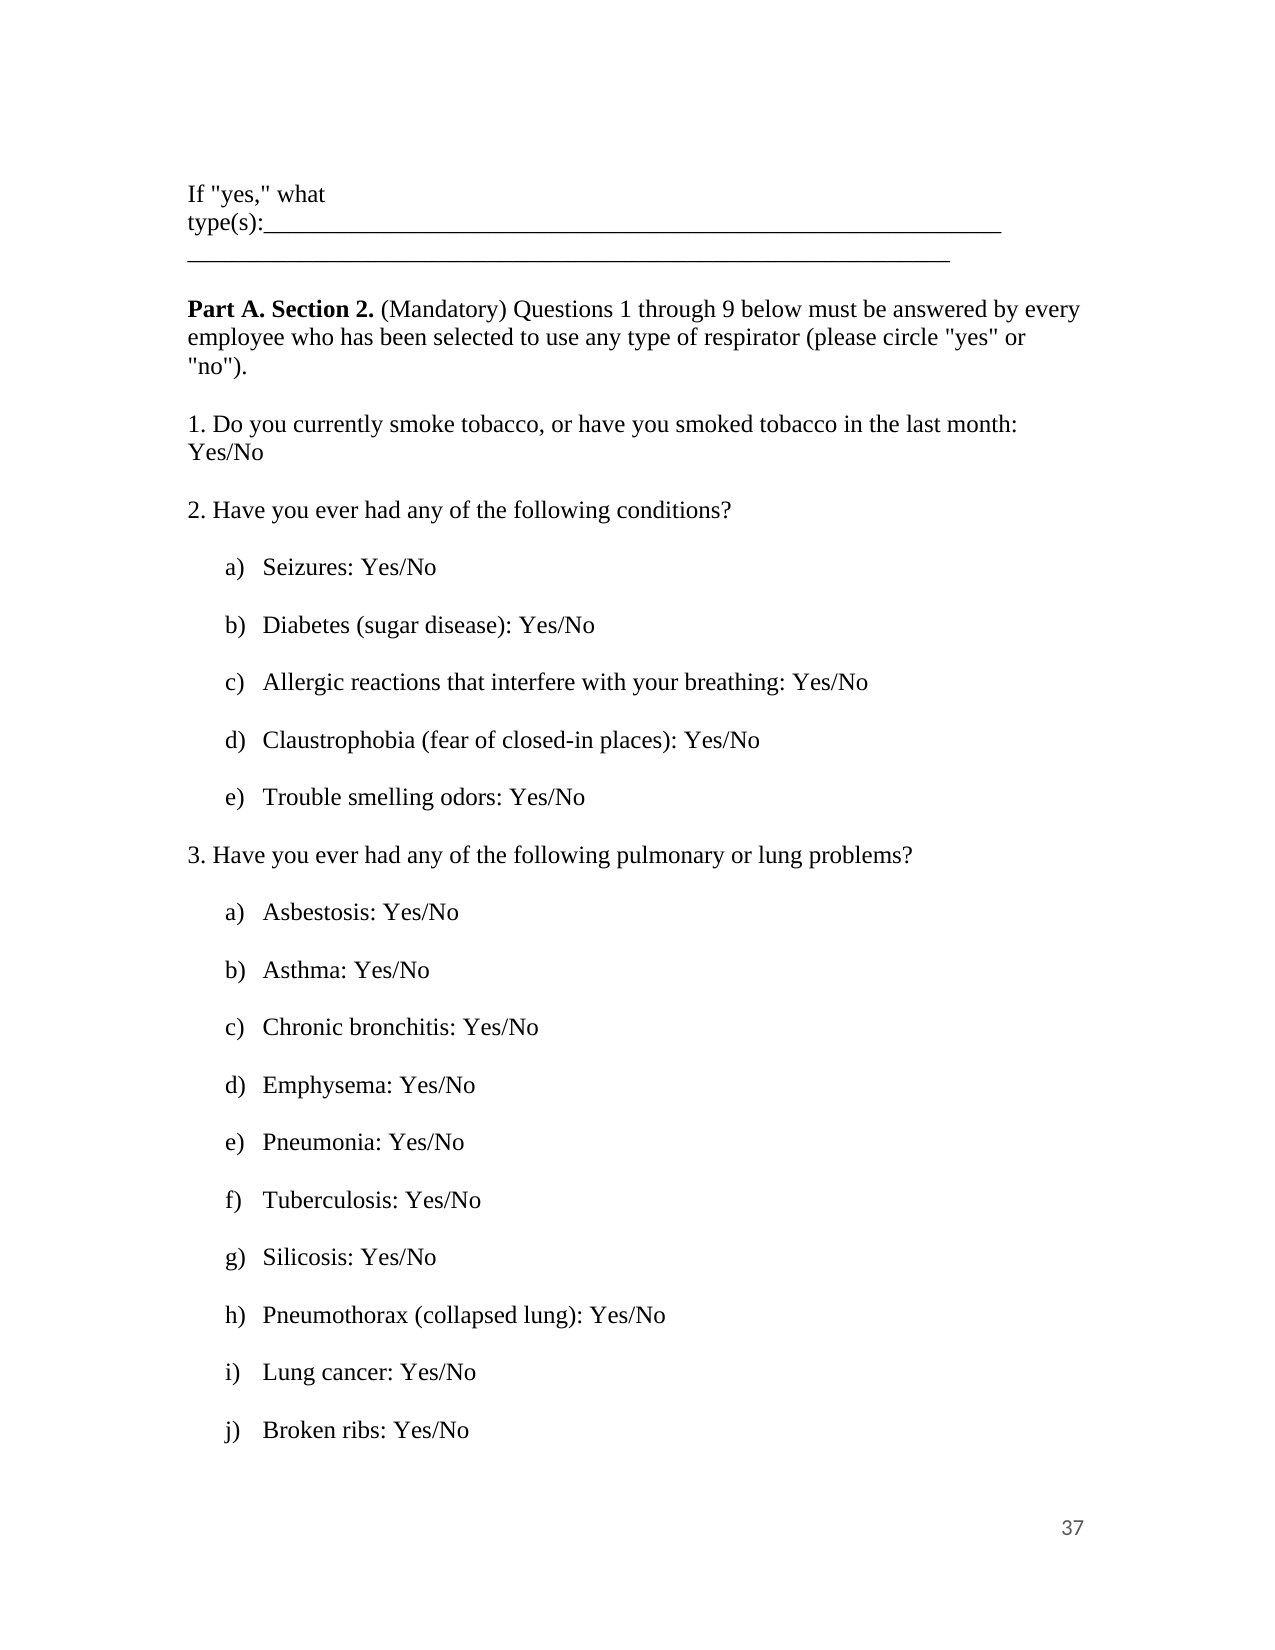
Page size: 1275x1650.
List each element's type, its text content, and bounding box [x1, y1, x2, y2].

list Chronic bronchitis: Yes/No [225, 1012, 1087, 1041]
text 2. Have you ever had any of the following conditions? [187, 495, 1087, 524]
text If "yes," what type(s):___________________________________________________________ [187, 179, 1087, 236]
list Emphysema: Yes/No [225, 1070, 1087, 1099]
text 1. Do you currently smoke tobacco, or have you smoked tobacco in the last month: Yes/No [187, 409, 1087, 466]
list Asbestosis: Yes/No [225, 897, 1087, 926]
text 3. Have you ever had any of the following pulmonary or lung problems? [187, 840, 1087, 869]
text _____________________________________________________________ [187, 236, 1087, 265]
list Claustrophobia (fear of closed-in places): Yes/No [225, 725, 1087, 754]
list Lung cancer: Yes/No [225, 1357, 1087, 1386]
list Pneumothorax (collapsed lung): Yes/No [225, 1300, 1087, 1329]
list Trouble smelling odors: Yes/No [225, 782, 1087, 811]
list Silicosis: Yes/No [225, 1242, 1087, 1271]
list Asthma: Yes/No [225, 955, 1087, 984]
text Part A. Section 2. (Mandatory) Questions 1 through 9 below must be answered by every employee who has been selected to use any type of respirator (please circle "yes" or "no"). [187, 294, 1087, 380]
list Broken ribs: Yes/No [225, 1415, 1087, 1444]
list Seizures: Yes/No [225, 552, 1087, 581]
list Pneumonia: Yes/No [225, 1127, 1087, 1156]
list Tuberculosis: Yes/No [225, 1185, 1087, 1214]
list Diabetes (sugar disease): Yes/No [225, 610, 1087, 639]
list Allergic reactions that interfere with your breathing: Yes/No [225, 667, 1087, 696]
